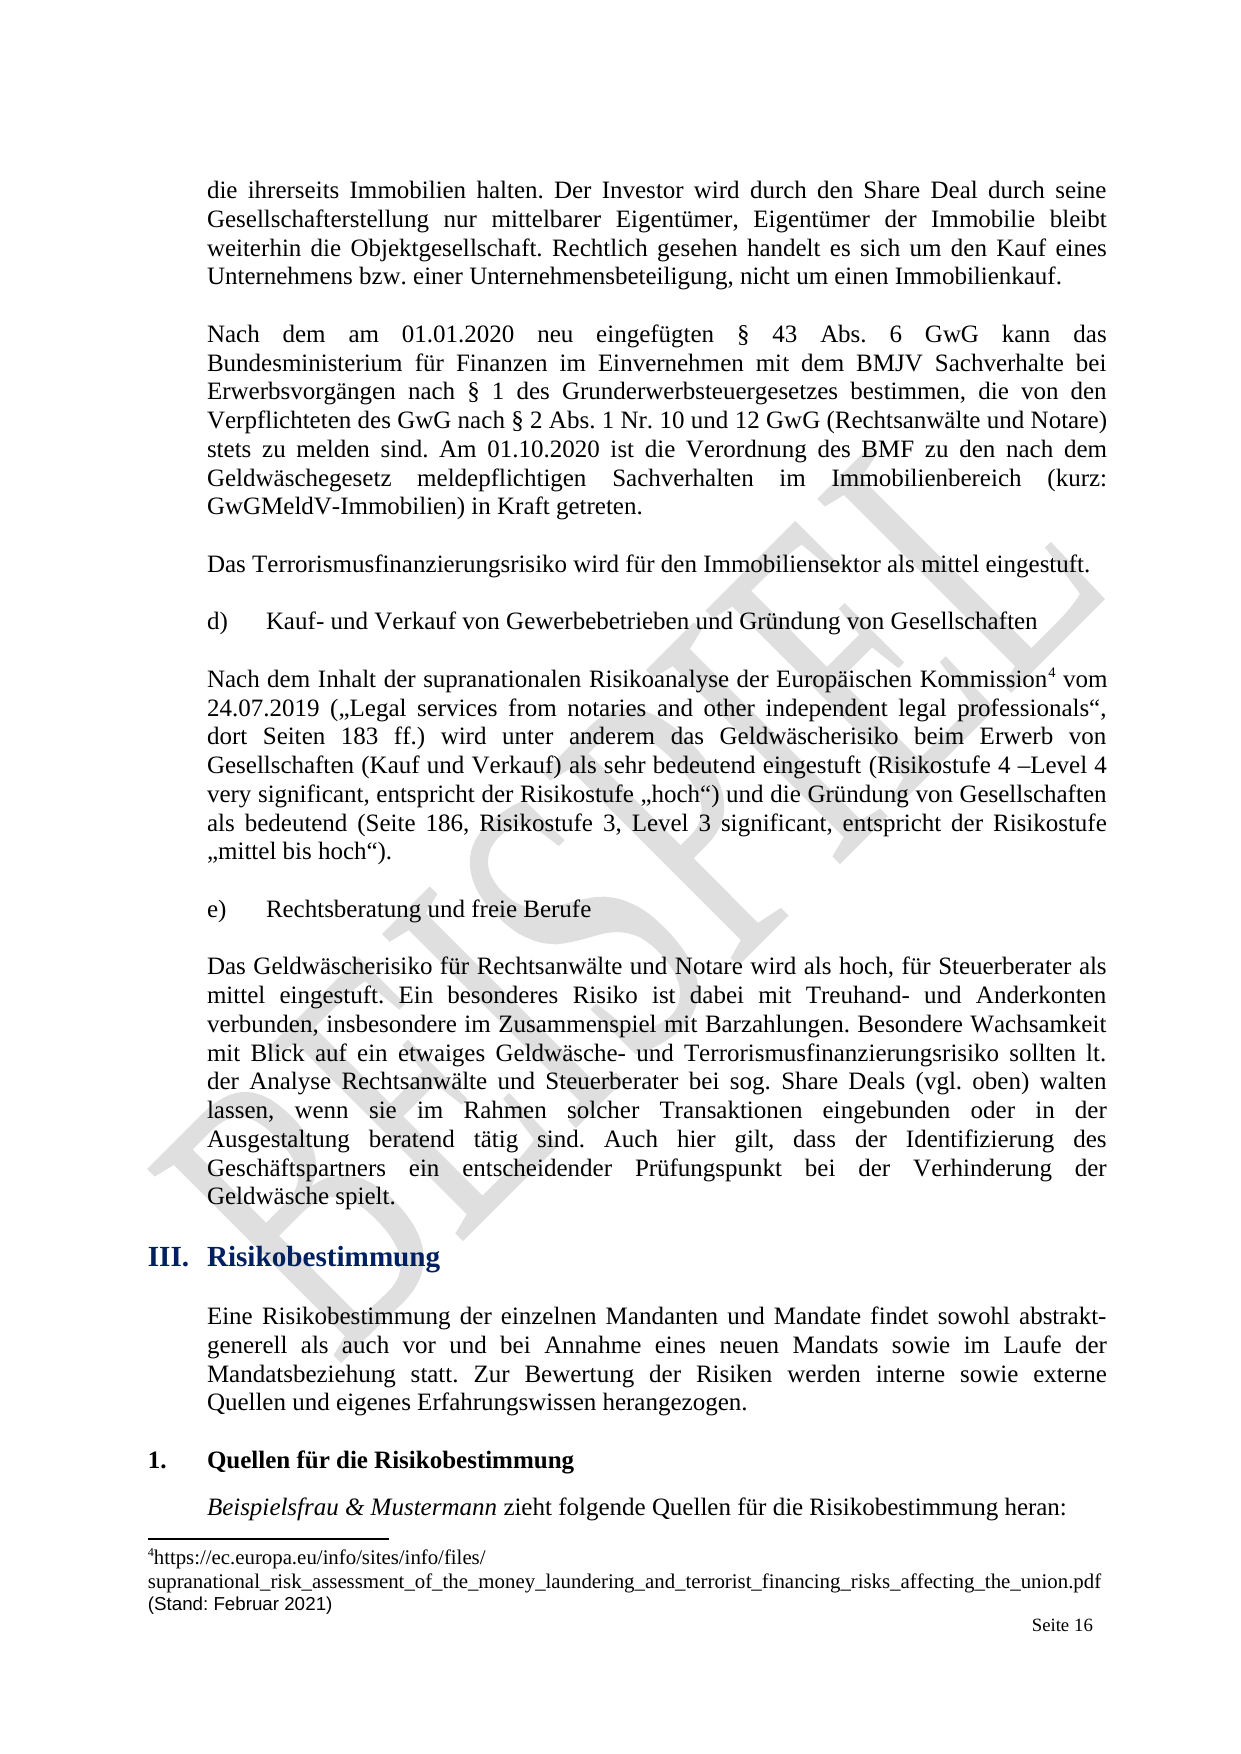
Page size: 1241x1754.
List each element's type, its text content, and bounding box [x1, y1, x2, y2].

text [207, 175, 1107, 290]
text Beispielsfrau & Mustermann zieht folgende Quellen für die Risikobestimmung heran: [207, 1492, 1107, 1521]
text Nach dem am 01.01.2020 neu eingefügten § 43 Abs. 6 GwG kann das Bundesministerium für Finanzen im Einvernehmen mit dem BMJV Sachverhalte bei Erwerbsvorgängen nach § 1 des Grunderwerbsteuergesetzes bestimmen, die von den Verpflichteten des GwG nach § 2 Abs. 1 Nr. 10 und 12 GwG (Rechtsanwälte und Notare) stets zu melden sind. Am 01.10.2020 ist die Verordnung des BMF zu den nach dem Geldwäschegesetz meldepflichtigen Sachverhalten im Immobilienbereich (kurz: GwGMeldV-Immobilien) in Kraft getreten. [207, 319, 1107, 520]
subtitle Kauf- und Verkauf von Gewerbebetrieben und Gründung von Gesellschaften [207, 606, 1107, 635]
text Das Terrorismusfinanzierungsrisiko wird für den Immobiliensektor als mittel eingestuft. [207, 549, 1107, 578]
text Das Geldwäscherisiko für Rechtsanwälte und Notare wird als hoch, für Steuerberater als mittel eingestuft. Ein besonderes Risiko ist dabei mit Treuhand- und Anderkonten verbunden, insbesondere im Zusammenspiel mit Barzahlungen. Besondere Wachsamkeit mit Blick auf ein etwaiges Geldwäsche- und Terrorismusfinanzierungsrisiko sollten lt. der Analyse Rechtsanwälte und Steuerberater bei sog. Share Deals (vgl. oben) walten lassen, wenn sie im Rahmen solcher Transaktionen eingebunden oder in der Ausgestaltung beratend tätig sind. Auch hier gilt, dass der Identifizierung des Geschäftspartners ein entscheidender Prüfungspunkt bei der Verhinderung der Geldwäsche spielt. [207, 951, 1107, 1210]
text Eine Risikobestimmung der einzelnen Mandanten und Mandate findet sowohl abstrakt-generell als auch vor und bei Annahme eines neuen Mandats sowie im Laufe der Mandatsbeziehung statt. Zur Bewertung der Risiken werden interne sowie externe Quellen und eigenes Erfahrungswissen herangezogen. [207, 1301, 1107, 1416]
subtitle Risikobestimmung [148, 1239, 1107, 1272]
text Nach dem Inhalt der supranationalen Risikoanalyse der Europäischen Kommission vom 24.07.2019 („Legal services from notaries and other independent legal professionals“, dort Seiten 183 ff.) wird unter anderem das Geldwäscherisiko beim Erwerb von Gesellschaften (Kauf und Verkauf) als sehr bedeutend eingestuft (Risikostufe 4 –Level 4 very significant, entspricht der Risikostufe „hoch“) und die Gründung von Gesellschaften als bedeutend (Seite 186, Risikostufe 3, Level 3 significant, entspricht der Risikostufe „mittel bis hoch“). [207, 664, 1107, 865]
subtitle Rechtsberatung und freie Berufe [207, 894, 1107, 923]
subtitle Quellen für die Risikobestimmung [148, 1445, 1107, 1474]
